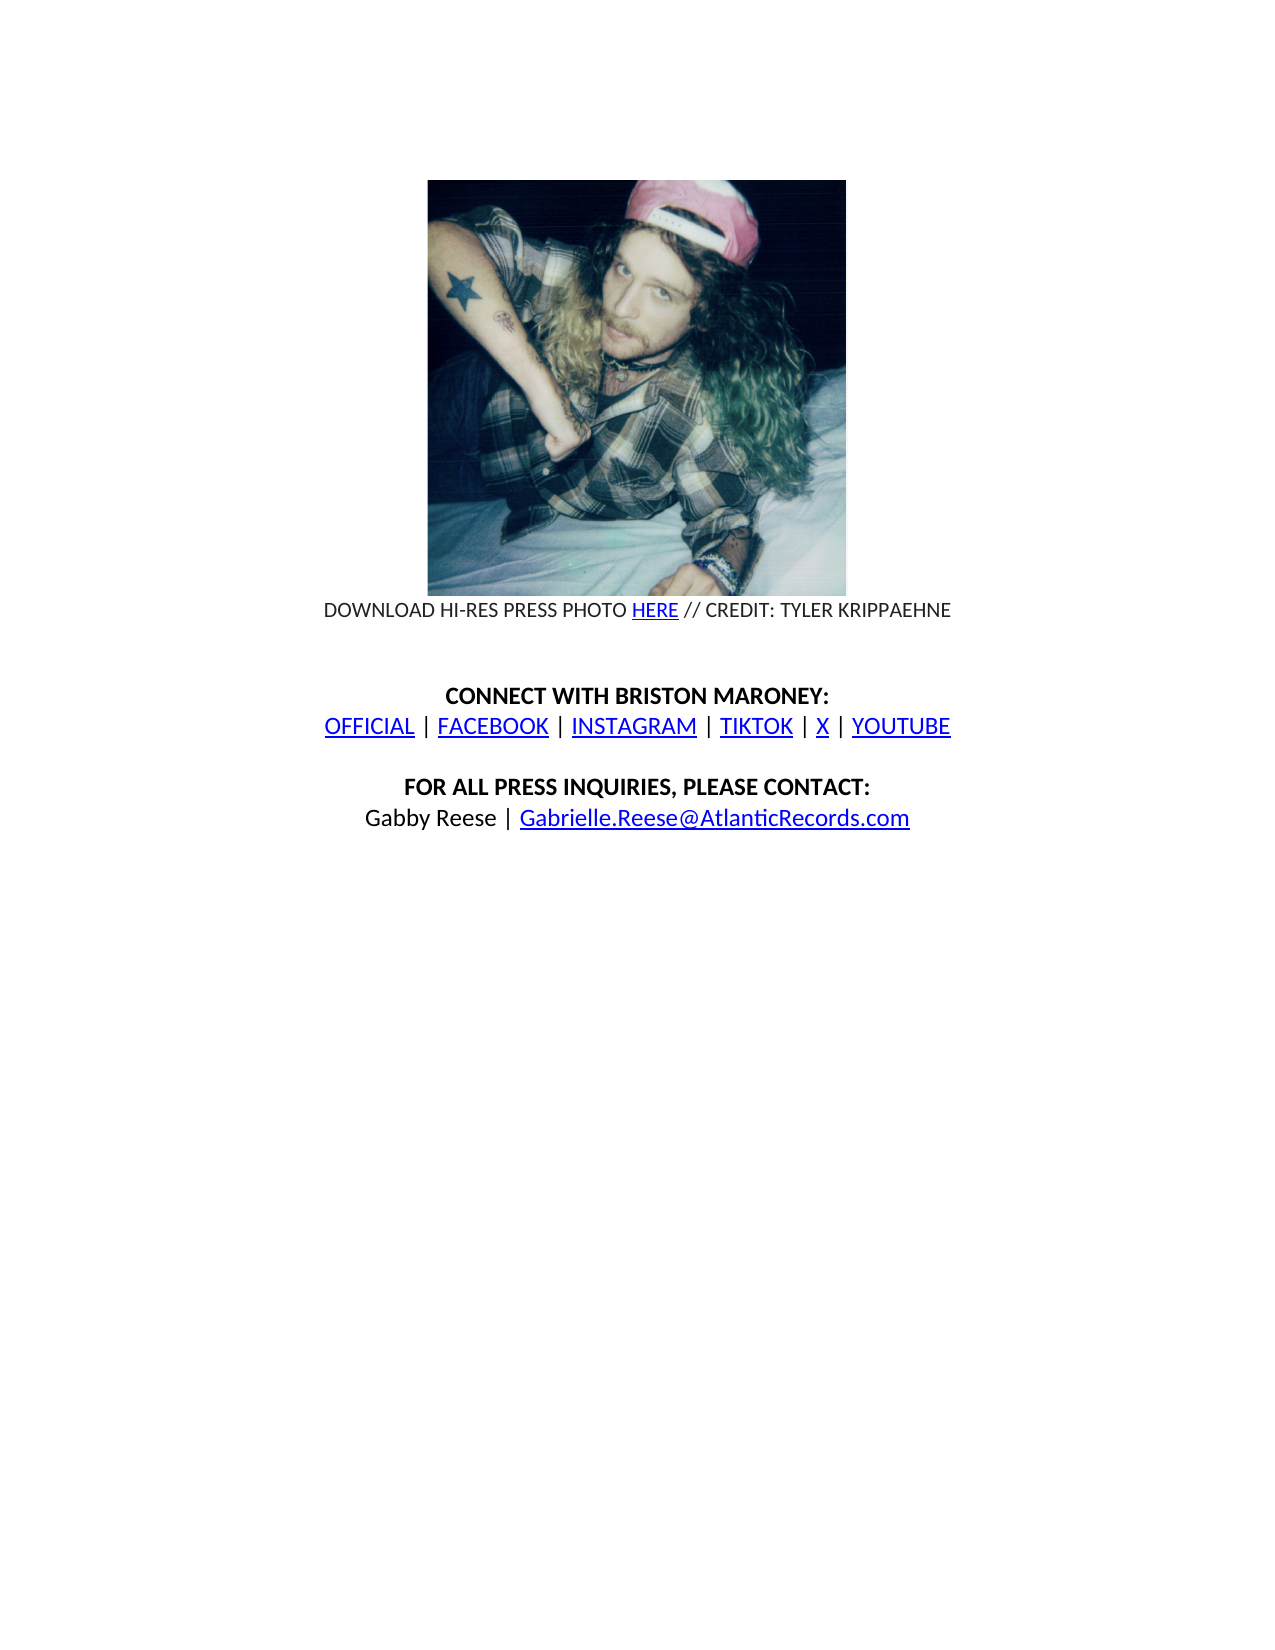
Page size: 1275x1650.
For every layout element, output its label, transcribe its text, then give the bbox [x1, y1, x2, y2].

text DOWNLOAD HI-RES PRESS PHOTO HERE // CREDIT: TYLER KRIPPAEHNE [150, 596, 1125, 623]
text OFFICIAL | FACEBOOK | INSTAGRAM | TIKTOK | X | YOUTUBE [150, 710, 1125, 741]
text FOR ALL PRESS INQUIRIES, PLEASE CONTACT: [150, 771, 1125, 802]
text CONNECT WITH BRISTON MARONEY: [150, 680, 1125, 710]
text Gabby Reese | Gabrielle.Reese@AtlanticRecords.com [150, 802, 1125, 832]
picture [427, 180, 848, 596]
